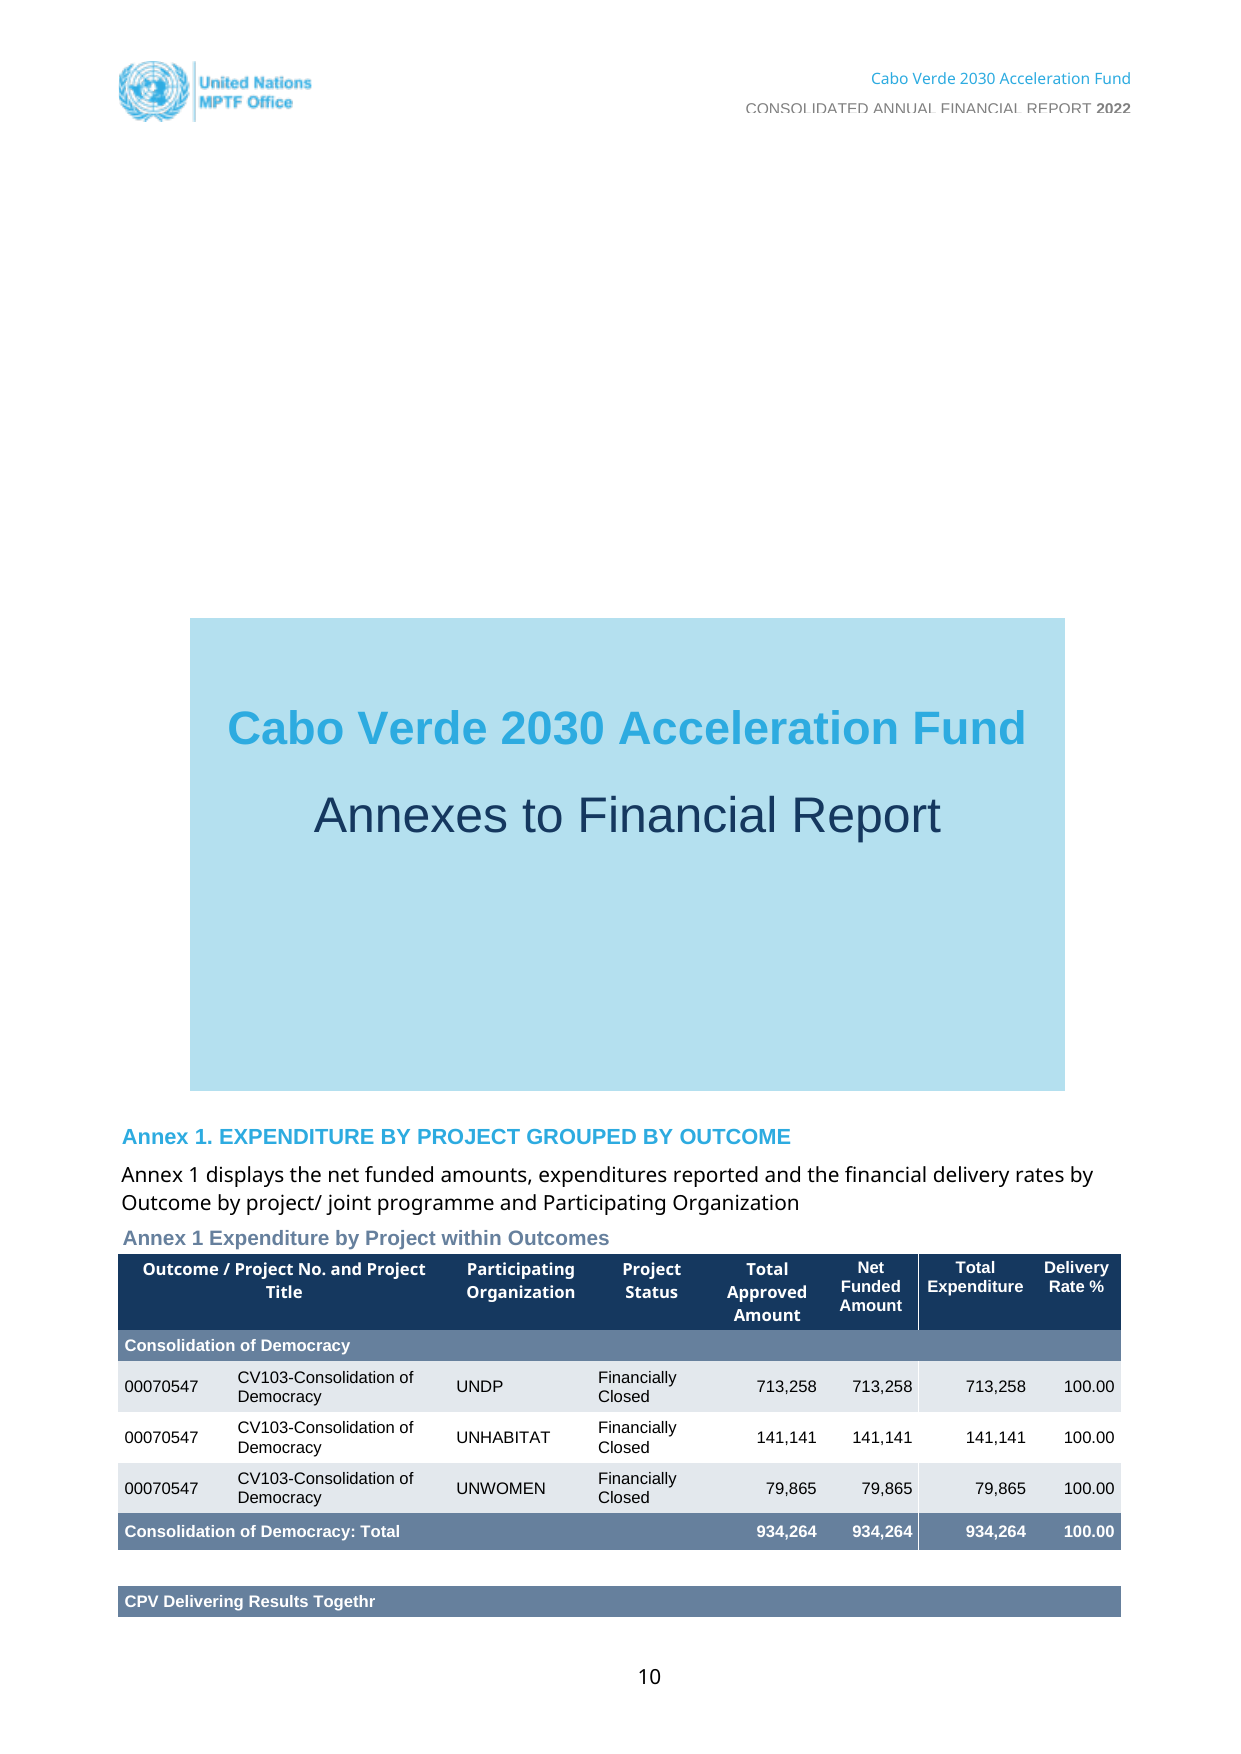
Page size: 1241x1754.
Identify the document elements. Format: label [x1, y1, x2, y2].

picture [118, 61, 312, 122]
table_cell [0, 1221, 1240, 1623]
table_header [0, 1120, 1240, 1221]
table_header [0, 150, 1240, 1091]
